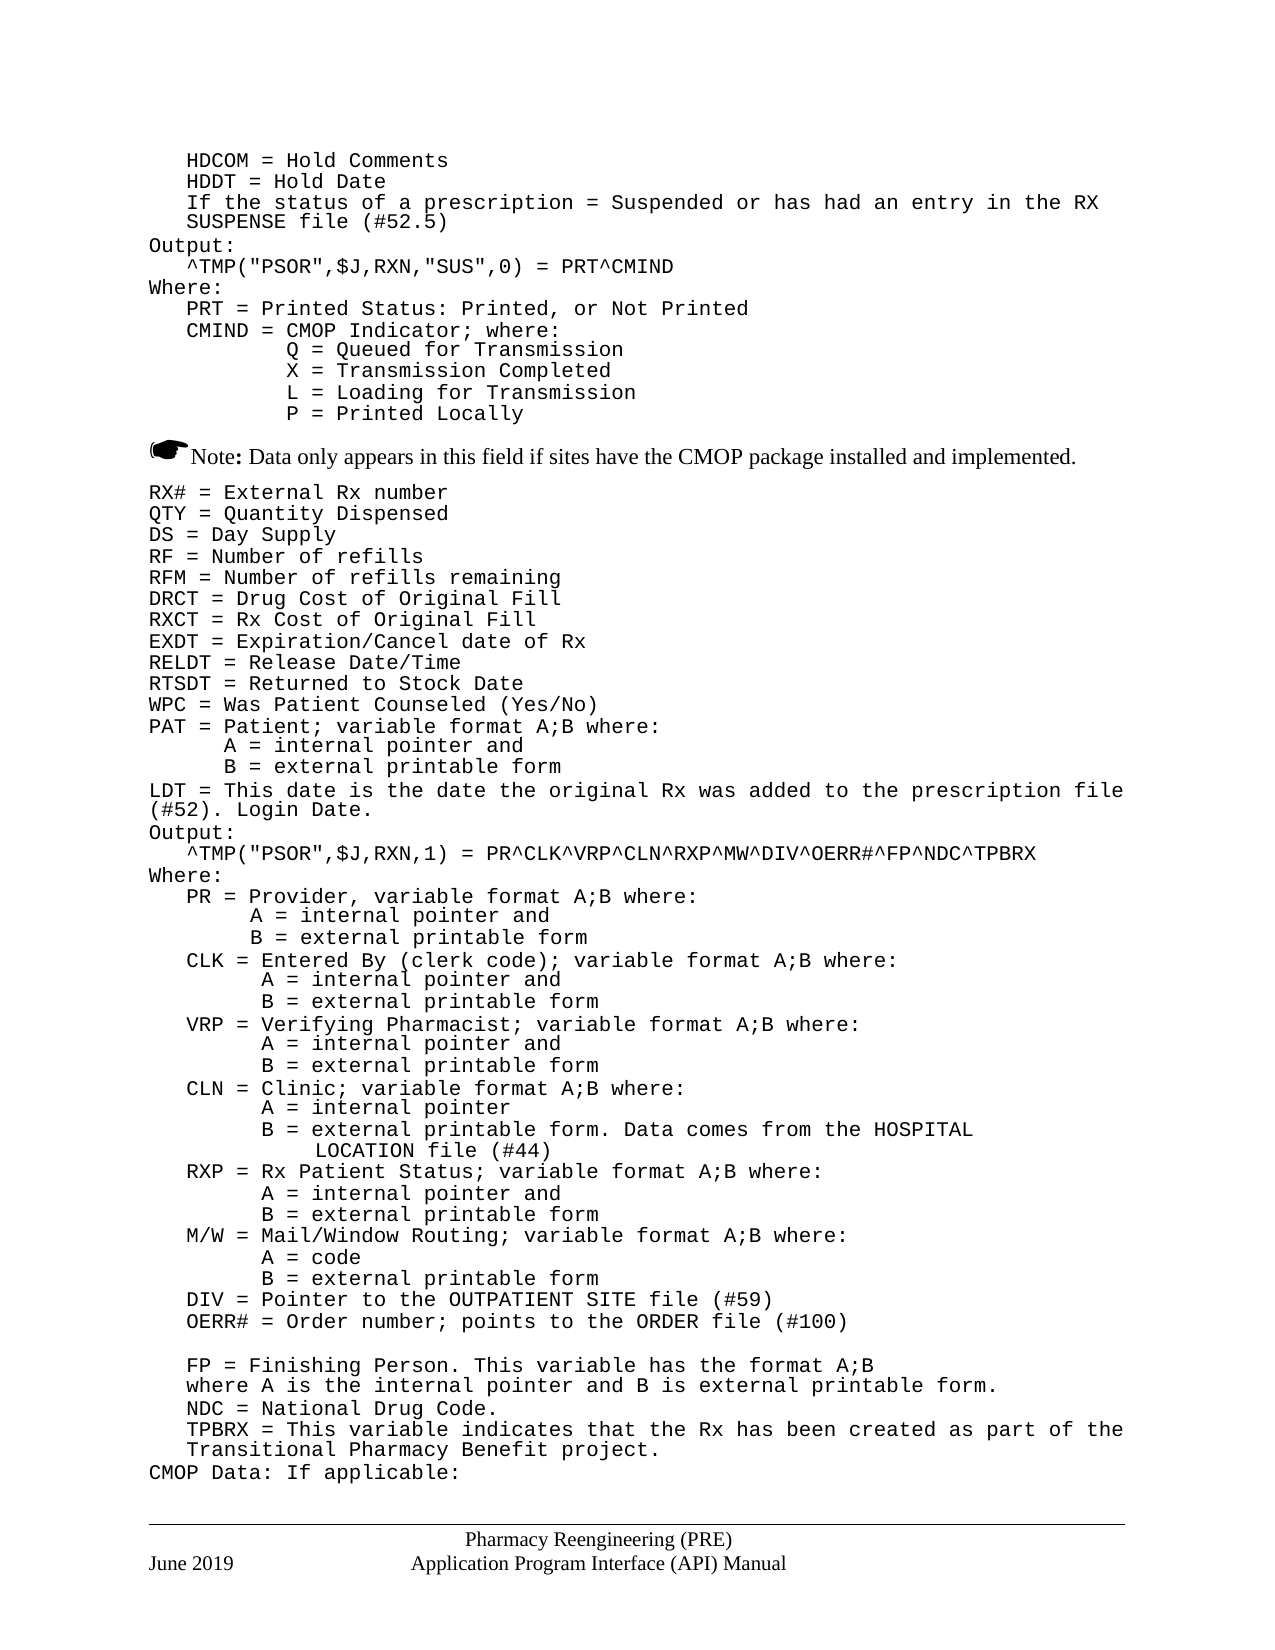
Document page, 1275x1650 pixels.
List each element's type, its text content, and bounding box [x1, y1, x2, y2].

text EXDT = Expiration/Cancel date of Rx [148, 631, 1125, 652]
text DRCT = Drug Cost of Original Fill [148, 588, 1125, 610]
text HDDT = Hold Date [186, 171, 1125, 192]
text Output: [148, 823, 1125, 844]
text RELDT = Release Date/Time [148, 652, 1125, 673]
text PRT = Printed Status: Printed, or Not Printed [186, 299, 1125, 320]
text LDT = This date is the date the original Rx was added to the prescription file (#52). Login Date. [148, 780, 1125, 823]
text RXCT = Rx Cost of Original Fill [148, 610, 1125, 631]
text Where: [148, 865, 1125, 886]
text RTSDT = Returned to Stock Date [148, 673, 1125, 695]
text Note: Data only appears in this field if sites have the CMOP package installed and implemented. [148, 427, 1125, 476]
text QTY = Quantity Dispensed [148, 503, 1125, 525]
text CMIND = CMOP Indicator; where: Q = Queued for Transmission X = Transmission Completed L = Loading for Transmission P = Printed Locally [186, 320, 1125, 427]
text TPBRX = This variable indicates that the Rx has been created as part of the Transitional Pharmacy Benefit project. [186, 1419, 1125, 1462]
text CLN = Clinic; variable format A;B where: A = internal pointer B = external printable form. Data comes from the HOSPITAL LOCATION file (#44) RXP = Rx Patient Status; variable format A;B where: A = internal pointer and B = external printable form M/W = Mail/Window Routing; variable format A;B where: A = code B = external printable form DIV = Pointer to the OUTPATIENT SITE file (#59) OERR# = Order number; points to the ORDER file (#100) [186, 1078, 1125, 1356]
text DS = Day Supply [148, 525, 1125, 546]
text Output: [148, 235, 1125, 256]
text RX# = External Rx number [148, 482, 1125, 503]
text RFM = Number of refills remaining [148, 567, 1125, 588]
text VRP = Verifying Pharmacist; variable format A;B where: A = internal pointer and B = external printable form [186, 1014, 1125, 1078]
text CLK = Entered By (clerk code); variable format A;B where: A = internal pointer and B = external printable form [186, 950, 1125, 1014]
text FP = Finishing Person. This variable has the format A;B where A is the internal pointer and B is external printable form. [186, 1356, 1125, 1398]
text If the status of a prescription = Suspended or has had an entry in the RX SUSPENSE file (#52.5) [186, 192, 1125, 235]
text ^TMP("PSOR",$J,RXN,"SUS",0) = PRT^CMIND [186, 256, 1125, 278]
text NDC = National Drug Code. [186, 1398, 1125, 1419]
text RF = Number of refills [148, 546, 1125, 567]
text Where: [148, 278, 1125, 299]
text PR = Provider, variable format A;B where: A = internal pointer and B = external printable form [186, 886, 1125, 950]
text ^TMP("PSOR",$J,RXN,1) = PR^CLK^VRP^CLN^RXP^MW^DIV^OERR#^FP^NDC^TPBRX [186, 844, 1125, 865]
text PAT = Patient; variable format A;B where: A = internal pointer and B = external printable form [148, 716, 1125, 780]
text HDCOM = Hold Comments [186, 150, 1125, 171]
text CMOP Data: If applicable: [148, 1462, 1125, 1483]
text WPC = Was Patient Counseled (Yes/No) [148, 695, 1125, 716]
